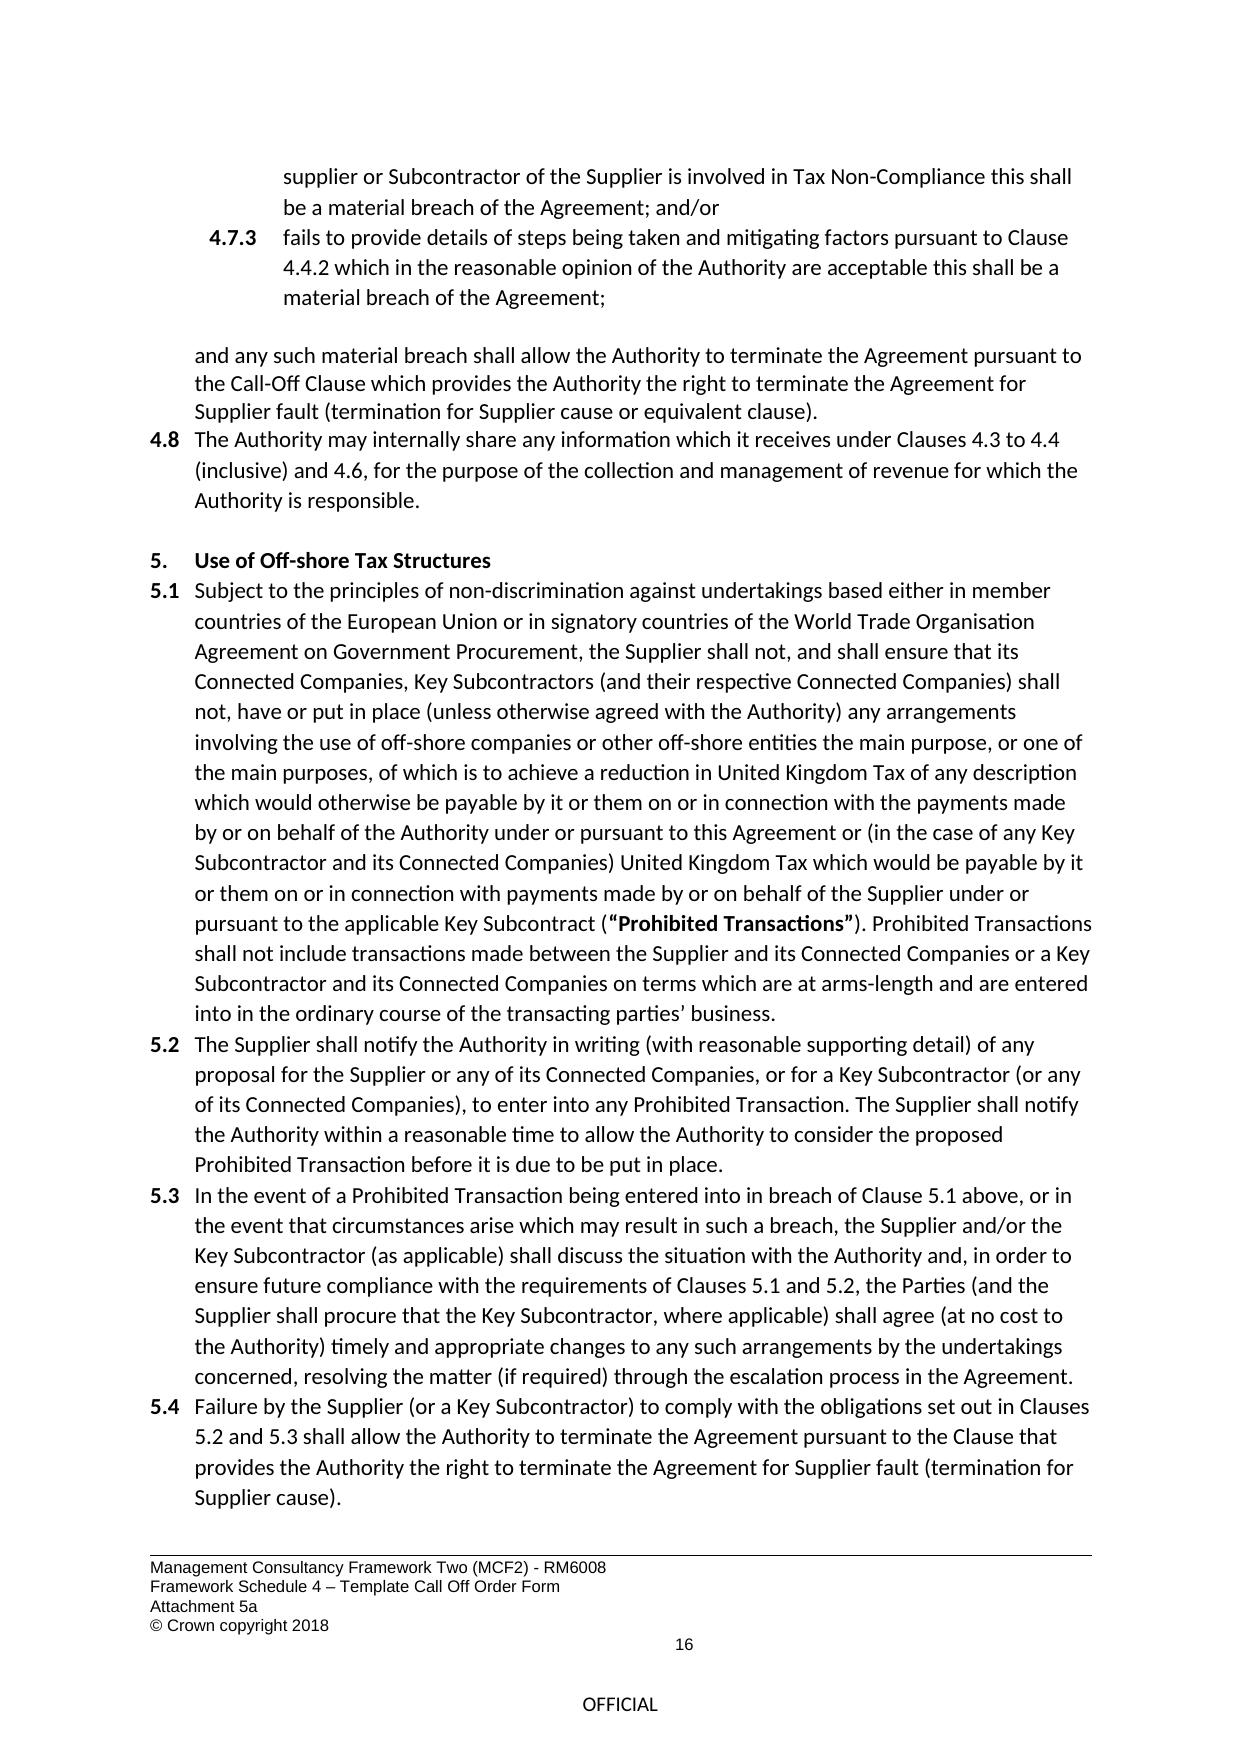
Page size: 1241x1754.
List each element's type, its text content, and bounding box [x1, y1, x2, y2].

text and any such material breach shall allow the Authority to terminate the Agreement pursuant to the Call-Off Clause which provides the Authority the right to terminate the Agreement for Supplier fault (termination for Supplier cause or equivalent clause). [194, 341, 1092, 426]
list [209, 162, 1092, 221]
list The Supplier shall notify the Authority in writing (with reasonable supporting detail) of any proposal for the Supplier or any of its Connected Companies, or for a Key Subcontractor (or any of its Connected Companies), to enter into any Prohibited Transaction. The Supplier shall notify the Authority within a reasonable time to allow the Authority to consider the proposed Prohibited Transaction before it is due to be put in place. [150, 1030, 1092, 1178]
list Subject to the principles of non-discrimination against undertakings based either in member countries of the European Union or in signatory countries of the World Trade Organisation Agreement on Government Procurement, the Supplier shall not, and shall ensure that its Connected Companies, Key Subcontractors (and their respective Connected Companies) shall not, have or put in place (unless otherwise agreed with the Authority) any arrangements involving the use of off-shore companies or other off-shore entities the main purpose, or one of the main purposes, of which is to achieve a reduction in United Kingdom Tax of any description which would otherwise be payable by it or them on or in connection with the payments made by or on behalf of the Authority under or pursuant to this Agreement or (in the case of any Key Subcontractor and its Connected Companies) United Kingdom Tax which would be payable by it or them on or in connection with payments made by or on behalf of the Supplier under or pursuant to the applicable Key Subcontract (“Prohibited Transactions”). Prohibited Transactions shall not include transactions made between the Supplier and its Connected Companies or a Key Subcontractor and its Connected Companies on terms which are at arms-length and are entered into in the ordinary course of the transacting parties’ business. [150, 577, 1092, 1027]
list The Authority may internally share any information which it receives under Clauses 4.3 to 4.4 (inclusive) and 4.6, for the purpose of the collection and management of revenue for which the Authority is responsible. [150, 426, 1092, 514]
list Use of Off-shore Tax Structures [150, 546, 1092, 574]
list Failure by the Supplier (or a Key Subcontractor) to comply with the obligations set out in Clauses 5.2 and 5.3 shall allow the Authority to terminate the Agreement pursuant to the Clause that provides the Authority the right to terminate the Agreement for Supplier fault (termination for Supplier cause). [150, 1392, 1092, 1511]
list fails to provide details of steps being taken and mitigating factors pursuant to Clause 4.4.2 which in the reasonable opinion of the Authority are acceptable this shall be a material breach of the Agreement; [209, 223, 1092, 311]
list In the event of a Prohibited Transaction being entered into in breach of Clause 5.1 above, or in the event that circumstances arise which may result in such a breach, the Supplier and/or the Key Subcontractor (as applicable) shall discuss the situation with the Authority and, in order to ensure future compliance with the requirements of Clauses 5.1 and 5.2, the Parties (and the Supplier shall procure that the Key Subcontractor, where applicable) shall agree (at no cost to the Authority) timely and appropriate changes to any such arrangements by the undertakings concerned, resolving the matter (if required) through the escalation process in the Agreement. [150, 1181, 1092, 1390]
